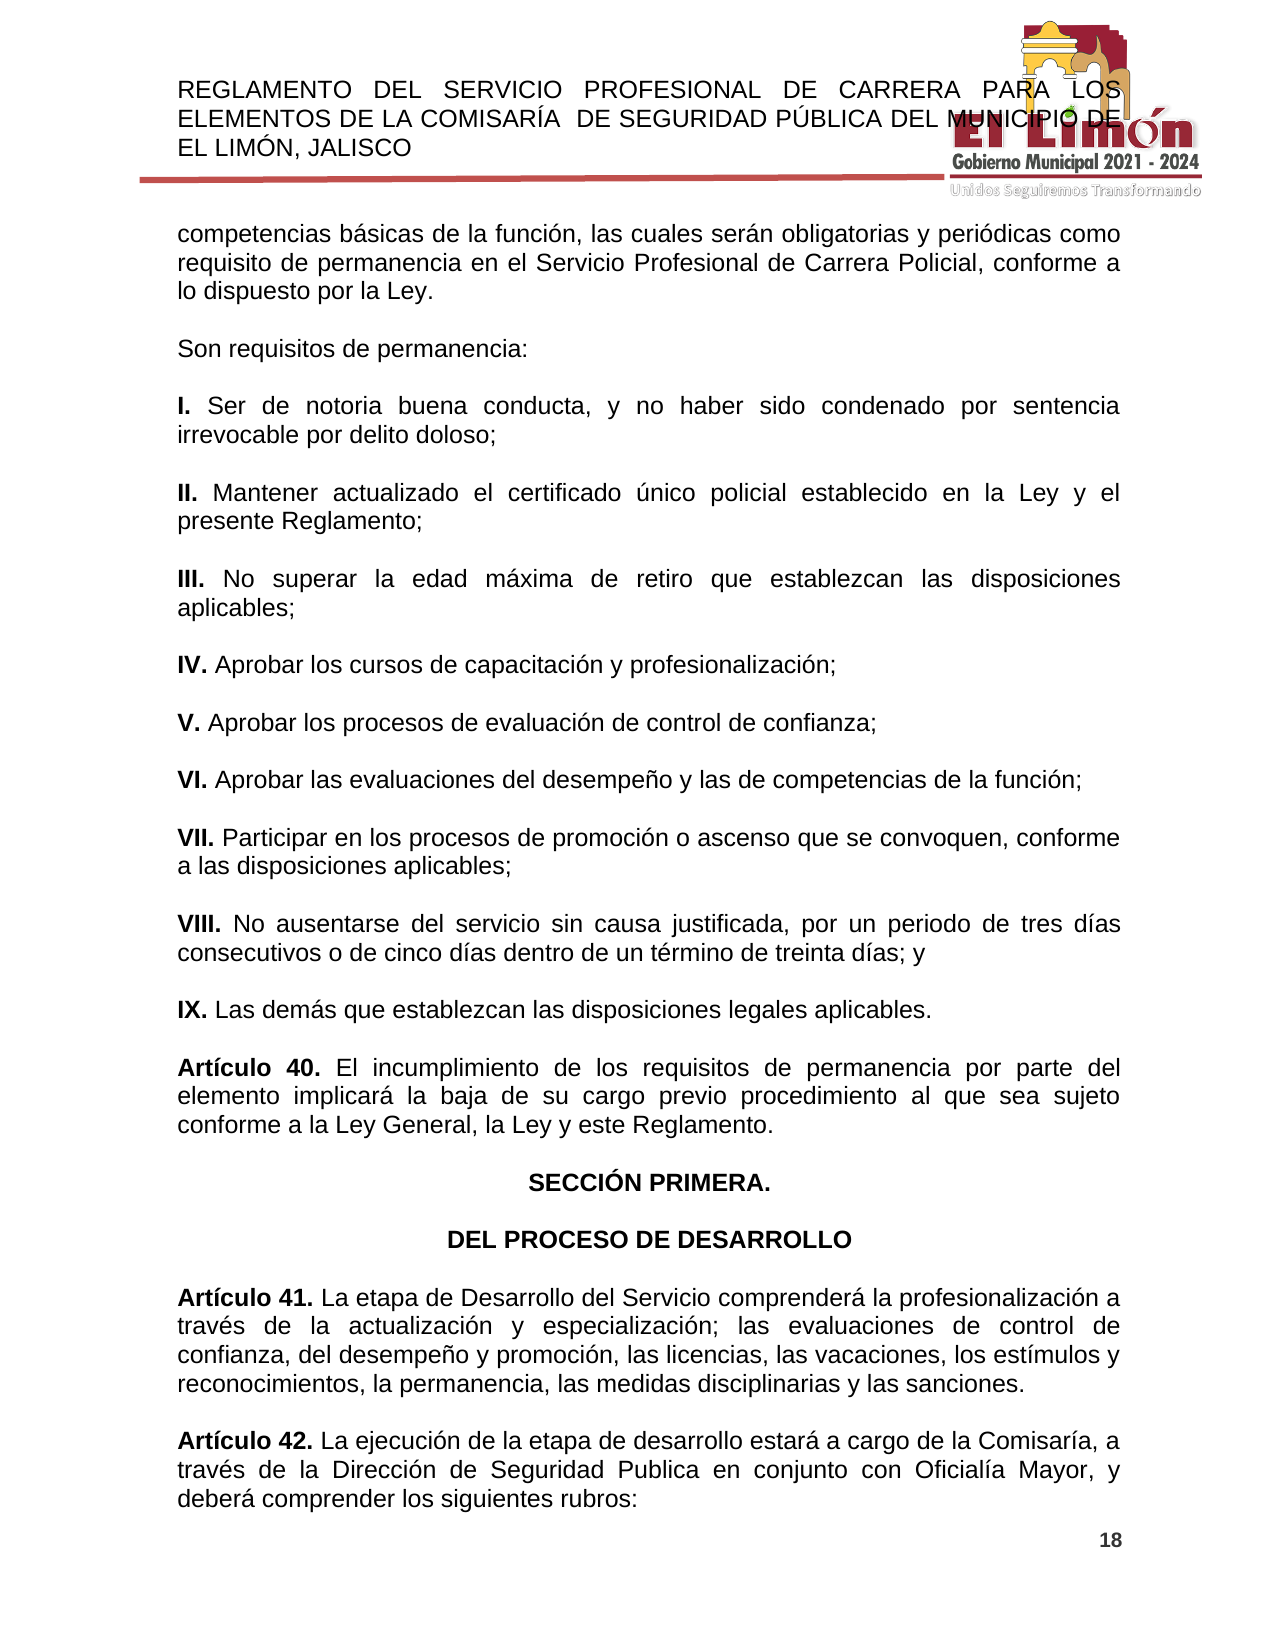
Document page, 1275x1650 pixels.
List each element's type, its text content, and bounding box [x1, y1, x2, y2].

text DEL PROCESO DE DESARROLLO [177, 1225, 1122, 1254]
text I. Ser de notoria buena conducta, y no haber sido condenado por sentencia irrevocable por delito doloso; [177, 391, 1122, 449]
text VI. Aprobar las evaluaciones del desempeño y las de competencias de la función; [177, 765, 1122, 794]
picture [949, 83, 955, 91]
text Artículo 40. El incumplimiento de los requisitos de permanencia por parte del elemento implicará la baja de su cargo previo procedimiento al que sea sujeto conforme a la Ley General, la Ley y este Reglamento. [177, 1052, 1122, 1139]
text Artículo 42. La ejecución de la etapa de desarrollo estará a cargo de la Comisaría, a través de la Dirección de Seguridad Publica en conjunto con Oficialía Mayor, y deberá comprender los siguientes rubros: [177, 1426, 1122, 1512]
text SECCIÓN PRIMERA. [177, 1167, 1122, 1196]
text VIII. No ausentarse del servicio sin causa justificada, por un periodo de tres días consecutivos o de cinco días dentro de un término de treinta días; y [177, 909, 1122, 966]
text IV. Aprobar los cursos de capacitación y profesionalización; [177, 650, 1122, 679]
text VII. Participar en los procesos de promoción o ascenso que se convoquen, conforme a las disposiciones aplicables; [177, 822, 1122, 880]
text Son requisitos de permanencia: [177, 334, 1122, 362]
text III. No superar la edad máxima de retiro que establezcan las disposiciones aplicables; [177, 564, 1122, 621]
text V. Aprobar los procesos de evaluación de control de confianza; [177, 707, 1122, 736]
text Artículo 41. La etapa de Desarrollo del Servicio comprenderá la profesionalización a través de la actualización y especialización; las evaluaciones de control de confianza, del desempeño y promoción, las licencias, las vacaciones, los estímulos y reconocimientos, la permanencia, las medidas disciplinarias y las sanciones. [177, 1282, 1122, 1397]
picture [945, 18, 1204, 199]
text IX. Las demás que establezcan las disposiciones legales aplicables. [177, 995, 1122, 1024]
text II. Mantener actualizado el certificado único policial establecido en la Ley y el presente Reglamento; [177, 477, 1122, 535]
